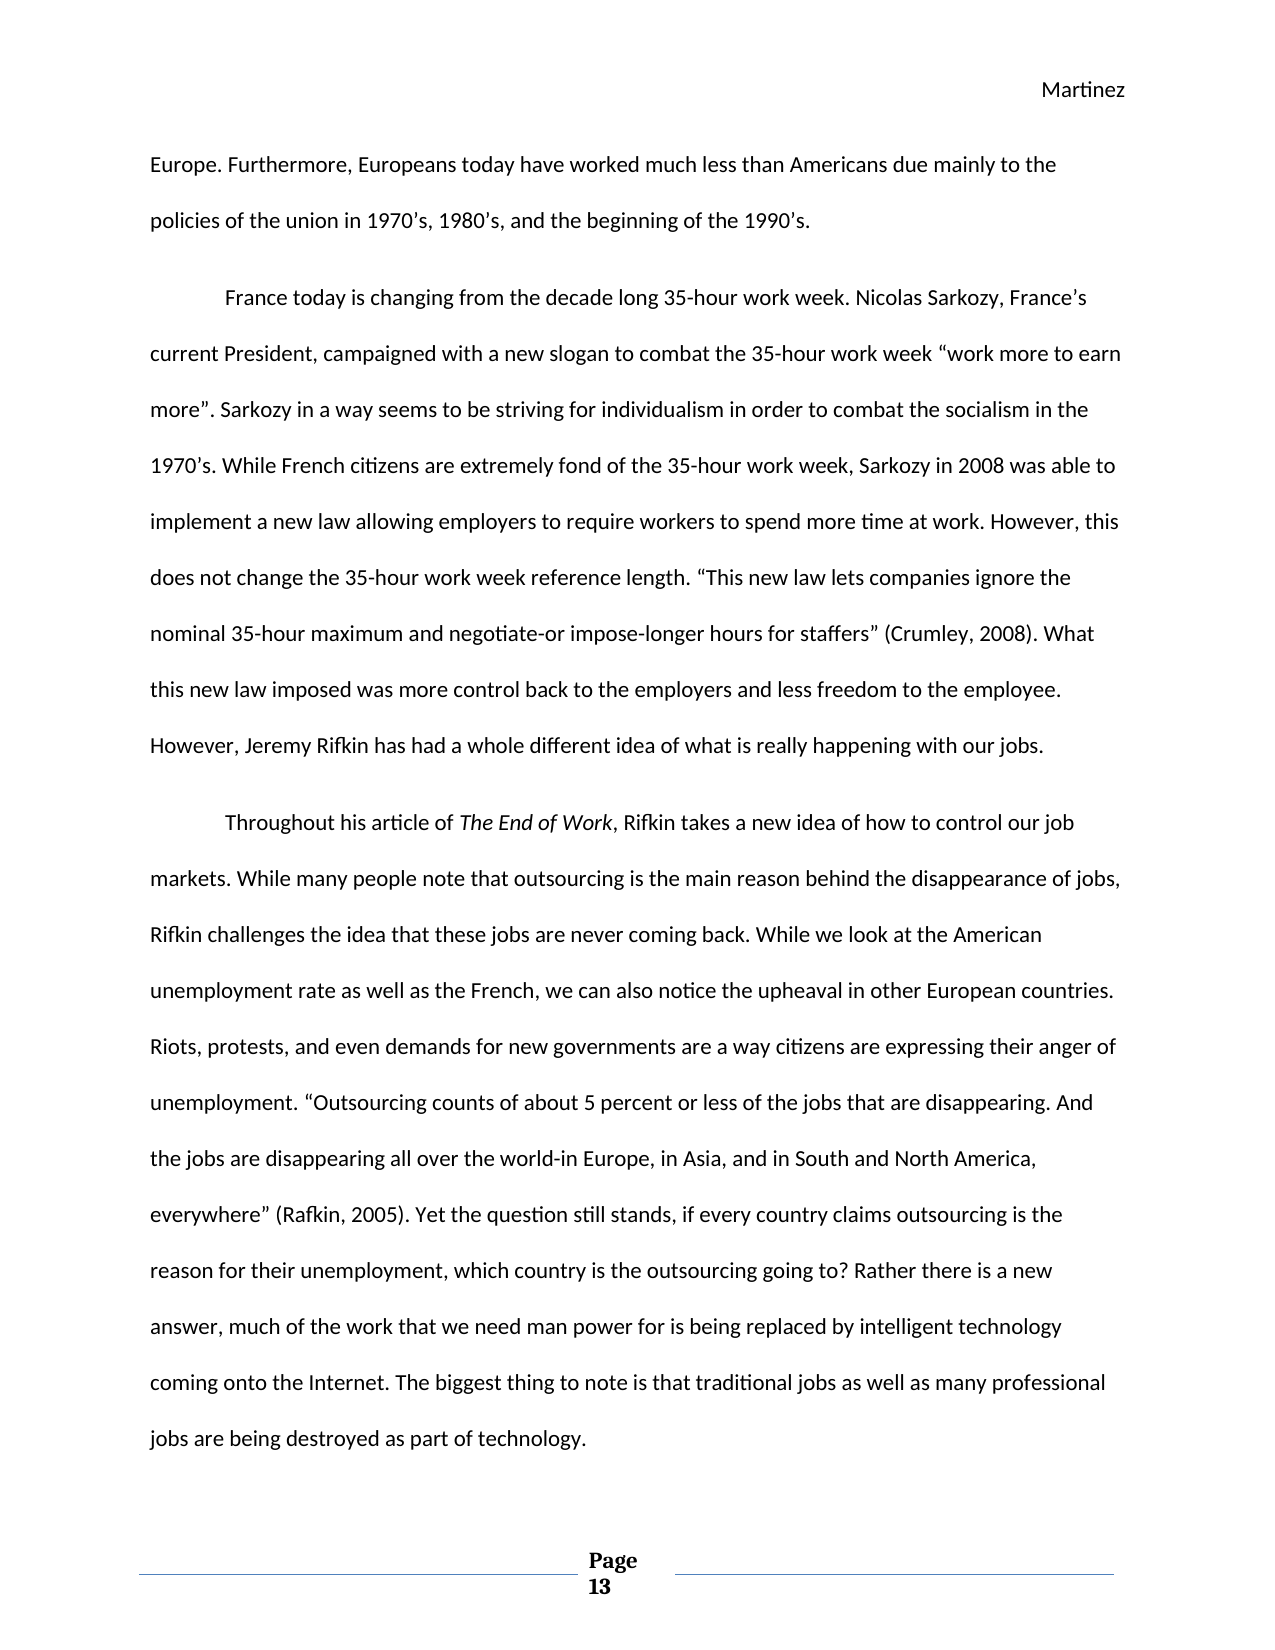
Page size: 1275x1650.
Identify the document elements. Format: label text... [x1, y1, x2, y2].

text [150, 150, 1125, 234]
text France today is changing from the decade long 35-hour work week. Nicolas Sarkozy, France’s current President, campaigned with a new slogan to combat the 35-hour work week “work more to earn more”. Sarkozy in a way seems to be striving for individualism in order to combat the socialism in the 1970’s. While French citizens are extremely fond of the 35-hour work week, Sarkozy in 2008 was able to implement a new law allowing employers to require workers to spend more time at work. However, this does not change the 35-hour work week reference length. “This new law lets companies ignore the nominal 35-hour maximum and negotiate-or impose-longer hours for staffers” (Crumley, 2008). What this new law imposed was more control back to the employers and less freedom to the employee. However, Jeremy Rifkin has had a whole different idea of what is really happening with our jobs. [150, 283, 1125, 759]
text Throughout his article of The End of Work, Rifkin takes a new idea of how to control our job markets. While many people note that outsourcing is the main reason behind the disappearance of jobs, Rifkin challenges the idea that these jobs are never coming back. While we look at the American unemployment rate as well as the French, we can also notice the upheaval in other European countries. Riots, protests, and even demands for new governments are a way citizens are expressing their anger of unemployment. “Outsourcing counts of about 5 percent or less of the jobs that are disappearing. And the jobs are disappearing all over the world-in Europe, in Asia, and in South and North America, everywhere” (Rafkin, 2005). Yet the question still stands, if every country claims outsourcing is the reason for their unemployment, which country is the outsourcing going to? Rather there is a new answer, much of the work that we need man power for is being replaced by intelligent technology coming onto the Internet. The biggest thing to note is that traditional jobs as well as many professional jobs are being destroyed as part of technology. [150, 808, 1125, 1453]
